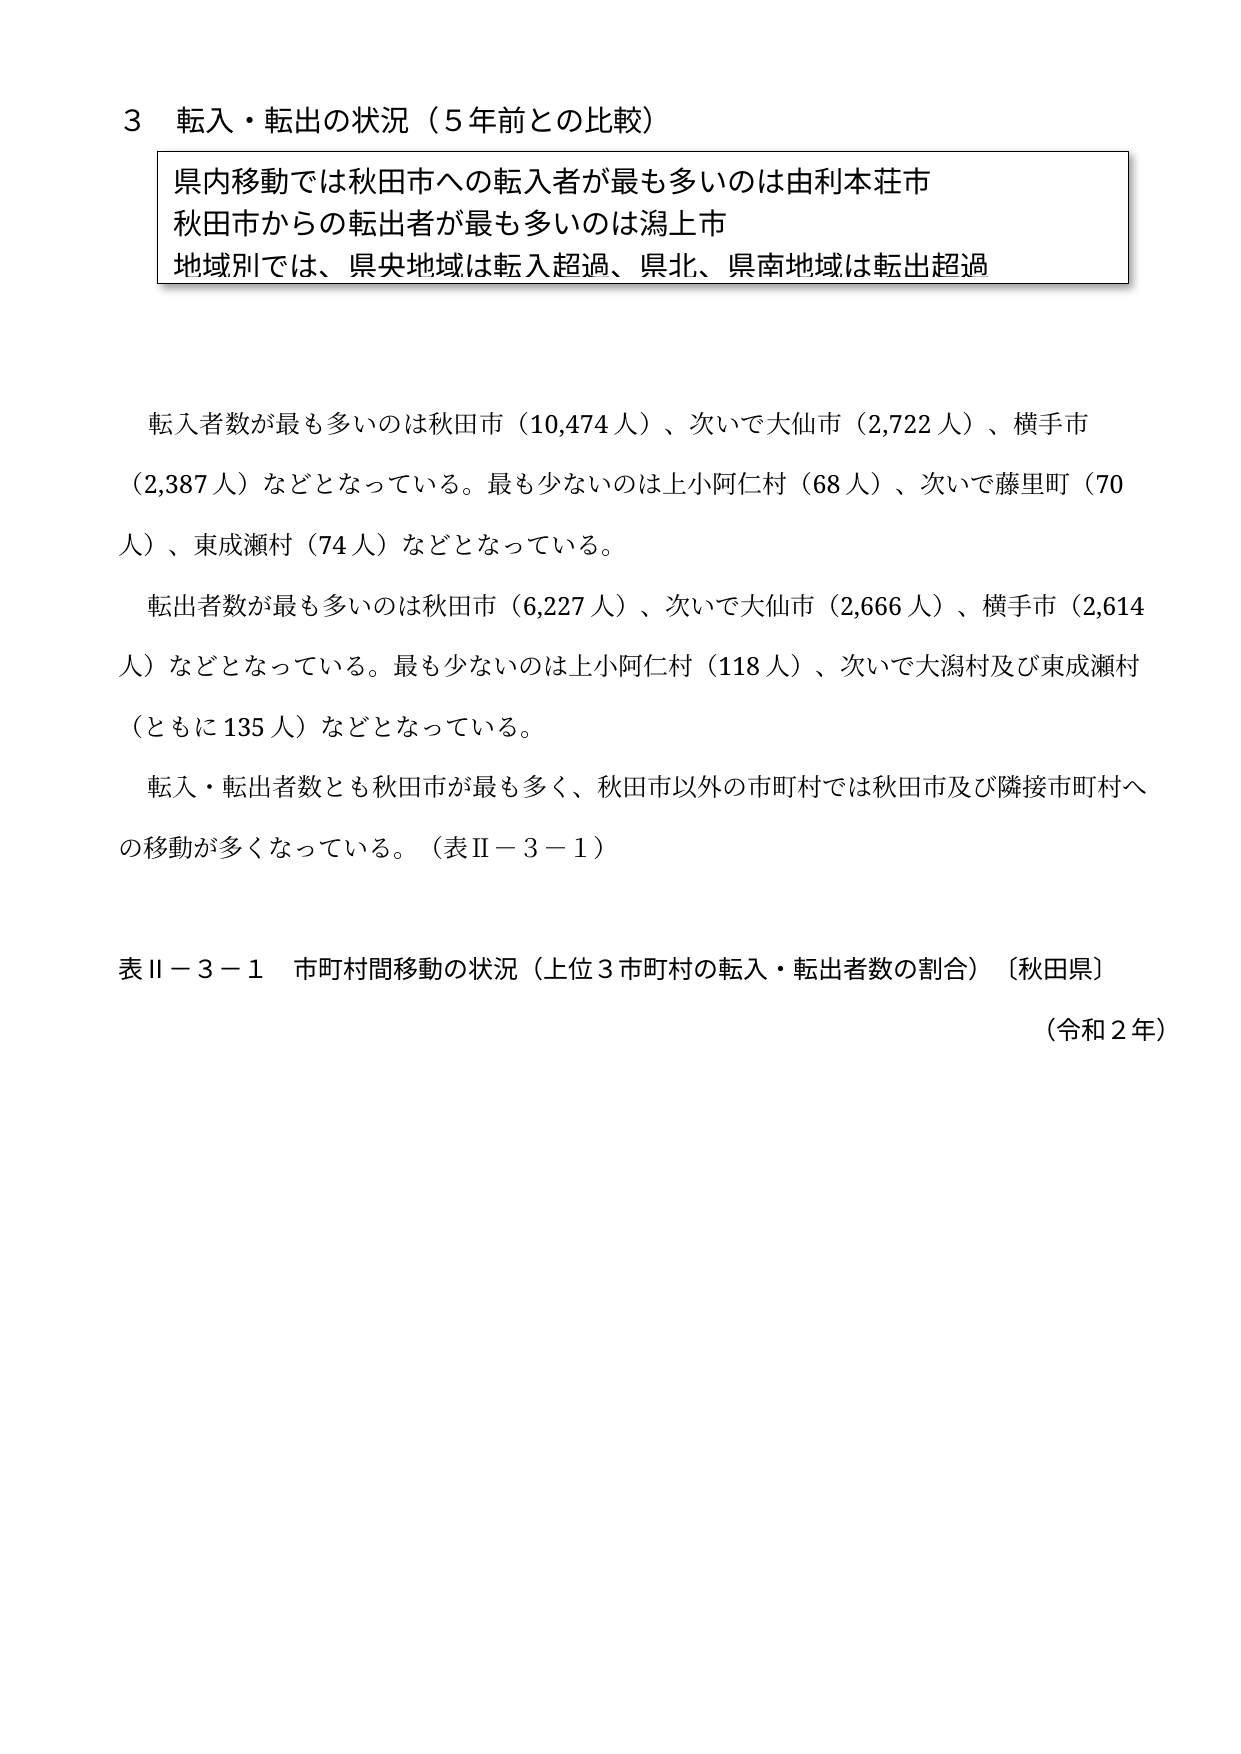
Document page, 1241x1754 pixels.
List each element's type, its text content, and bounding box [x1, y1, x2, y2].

text ３ 転入・転出の状況（５年前との比較） [118, 89, 1181, 149]
text 表Ⅱ－３－１ 市町村間移動の状況（上位３市町村の転入・転出者数の割合）〔秋田県〕 [118, 938, 1181, 998]
text （令和２年） [118, 998, 1181, 1059]
text 転出者数が最も多いのは秋田市（6,227人）、次いで大仙市（2,666人）、横手市（2,614人）などとなっている。最も少ないのは上小阿仁村（118人）、次いで大潟村及び東成瀬村（ともに135人）などとなっている。 [118, 574, 1168, 756]
text 転入・転出者数とも秋田市が最も多く、秋田市以外の市町村では秋田市及び隣接市町村への移動が多くなっている。（表Ⅱ－３－１） [118, 756, 1168, 877]
text 転入者数が最も多いのは秋田市（10,474人）、次いで大仙市（2,722人）、横手市（2,387人）などとなっている。最も少ないのは上小阿仁村（68人）、次いで藤里町（70人）、東成瀬村（74人）などとなっている。 [118, 392, 1168, 574]
